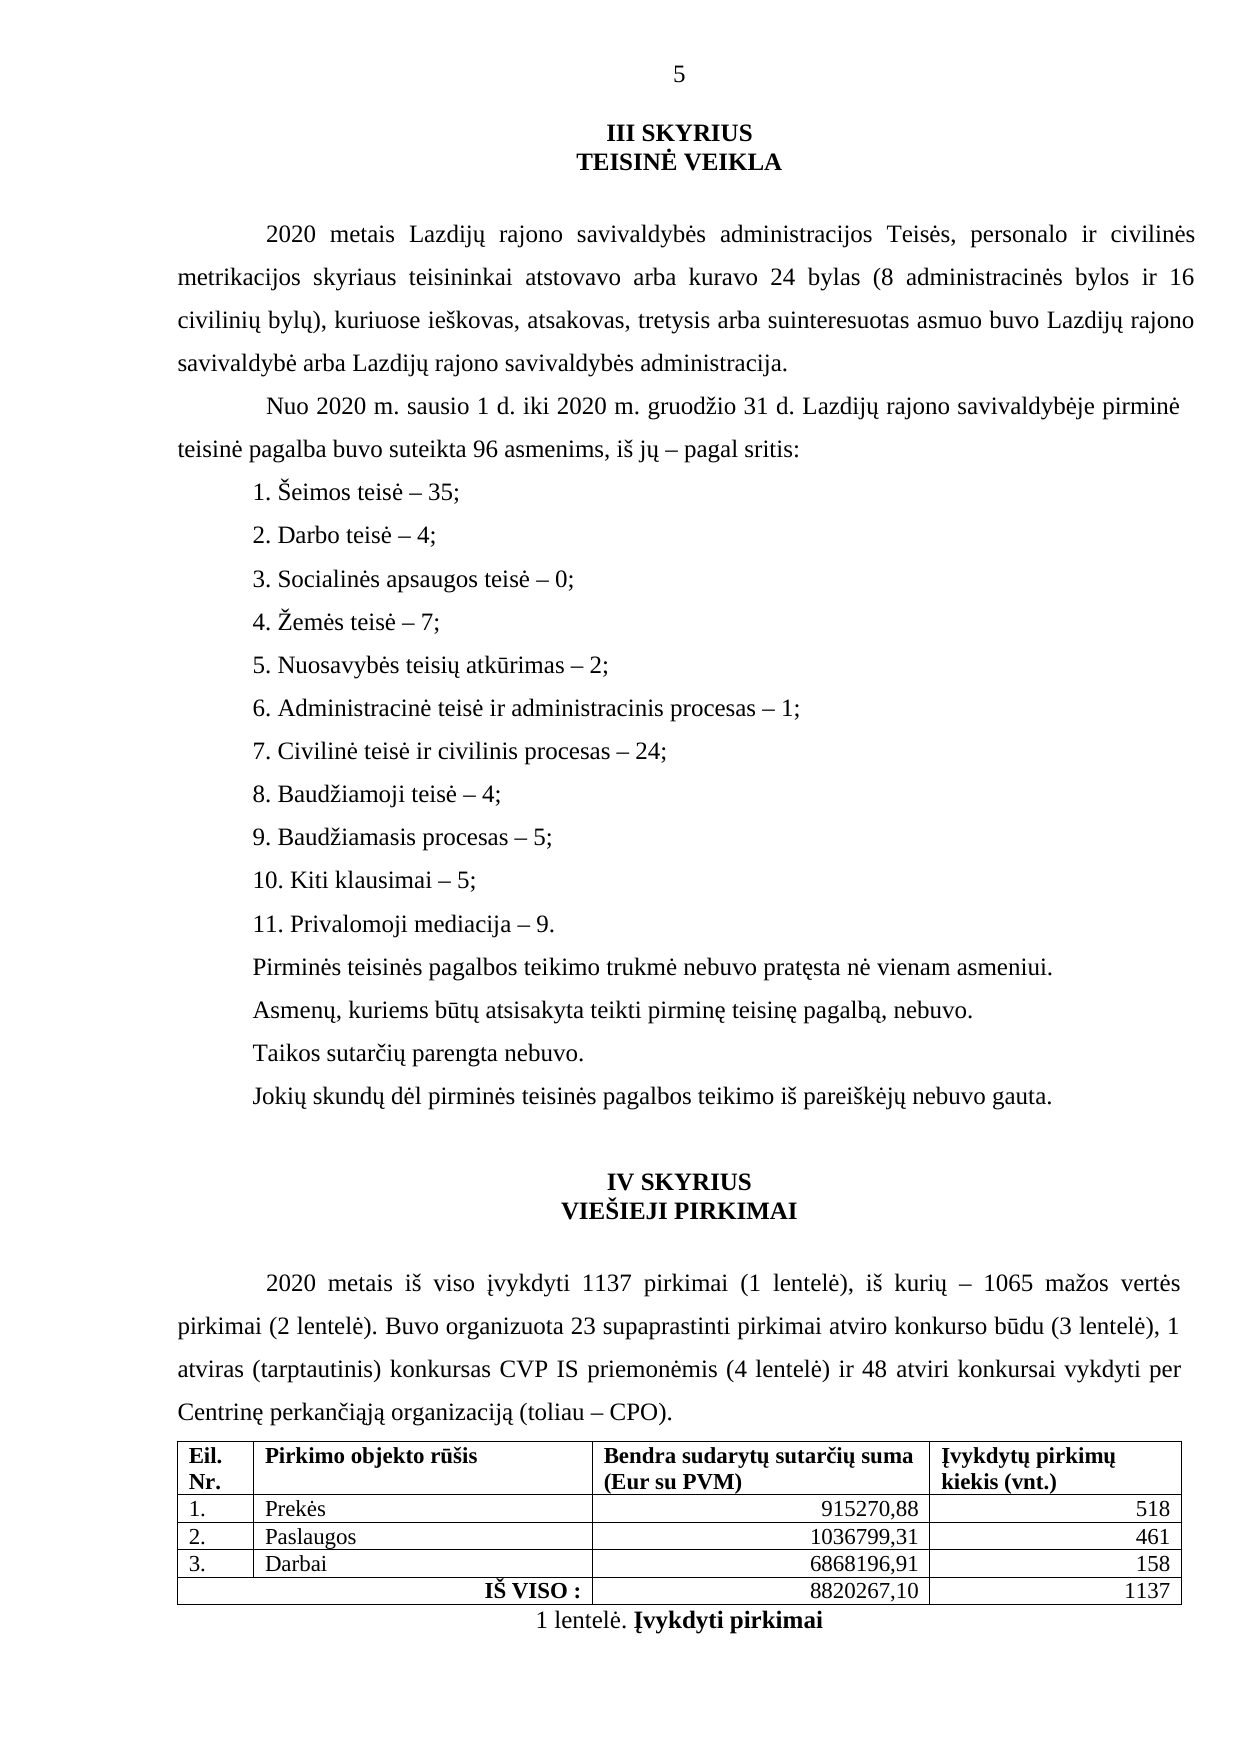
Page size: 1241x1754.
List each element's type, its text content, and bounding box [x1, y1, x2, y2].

text 4. Žemės teisė – 7; [177, 607, 1181, 636]
text 6. Administracinė teisė ir administracinis procesas – 1; [177, 693, 1181, 722]
table_header Eil. Nr. [178, 1442, 253, 1494]
table_cell 1036799,31 [593, 1523, 929, 1549]
text 5. Nuosavybės teisių atkūrimas – 2; [177, 650, 1181, 679]
table_cell 1. [178, 1495, 253, 1522]
table_cell IŠ VISO : [178, 1578, 592, 1604]
text Jokių skundų dėl pirminės teisinės pagalbos teikimo iš pareiškėjų nebuvo gauta. [177, 1081, 1181, 1110]
text VIEŠIEJI PIRKIMAI [177, 1196, 1181, 1225]
table_cell 158 [930, 1550, 1181, 1577]
text 3. Socialinės apsaugos teisė – 0; [177, 564, 1181, 592]
list 2020 metais Lazdijų rajono savivaldybės administracijos Teisės, personalo ir civilinės metrikacijos skyriaus teisininkai atstovavo arba kuravo 24 bylas (8 administracinės bylos ir 16 civilinių bylų), kuriuose ieškovas, atsakovas, tretysis arba suinteresuotas asmuo buvo Lazdijų rajono savivaldybė arba Lazdijų rajono savivaldybės administracija. [177, 219, 1196, 377]
table_cell 461 [930, 1523, 1181, 1549]
text IV SKYRIUS [177, 1167, 1181, 1196]
table_header Pirkimo objekto rūšis [254, 1442, 592, 1494]
table_cell Paslaugos [254, 1523, 592, 1549]
text 9. Baudžiamasis procesas – 5; [177, 822, 1181, 851]
table_cell 915270,88 [593, 1495, 929, 1522]
text 2. Darbo teisė – 4; [177, 521, 1181, 549]
text TEISINĖ VEIKLA [177, 147, 1181, 176]
text 7. Civilinė teisė ir civilinis procesas – 24; [177, 736, 1181, 765]
text Nuo 2020 m. sausio 1 d. iki 2020 m. gruodžio 31 d. Lazdijų rajono savivaldybėje pirminė teisinė pagalba buvo suteikta 96 asmenims, iš jų – pagal sritis: [177, 391, 1181, 463]
text 8. Baudžiamoji teisė – 4; [177, 779, 1181, 808]
text Pirminės teisinės pagalbos teikimo trukmė nebuvo pratęsta nė vienam asmeniui. [177, 952, 1181, 981]
text 1 lentelė. Įvykdyti pirkimai [177, 1605, 1181, 1634]
table_cell 6868196,91 [593, 1550, 929, 1577]
table_cell 518 [930, 1495, 1181, 1522]
table_cell 3. [178, 1550, 253, 1577]
table_cell 2. [178, 1523, 253, 1549]
table_cell 1137 [930, 1578, 1181, 1604]
text 10. Kiti klausimai – 5; [177, 866, 1181, 894]
text Taikos sutarčių parengta nebuvo. [177, 1038, 1181, 1067]
table_header Įvykdytų pirkimų kiekis (vnt.) [930, 1442, 1181, 1494]
table_header Bendra sudarytų sutarčių suma (Eur su PVM) [593, 1442, 929, 1494]
text 2020 metais iš viso įvykdyti 1137 pirkimai (1 lentelė), iš kurių – 1065 mažos vertės pirkimai (2 lentelė). Buvo organizuota 23 supaprastinti pirkimai atviro konkurso būdu (3 lentelė), 1 atviras (tarptautinis) konkursas CVP IS priemonėmis (4 lentelė) ir 48 atviri konkursai vykdyti per Centrinę perkančiąją organizaciją (toliau – CPO). [177, 1268, 1181, 1426]
text 11. Privalomoji mediacija – 9. [177, 909, 1181, 937]
text III SKYRIUS [177, 118, 1181, 147]
table_cell Darbai [254, 1550, 592, 1577]
text Asmenų, kuriems būtų atsisakyta teikti pirminę teisinę pagalbą, nebuvo. [177, 995, 1181, 1024]
table_cell 8820267,10 [593, 1578, 929, 1604]
table_cell Prekės [254, 1495, 592, 1522]
text 1. Šeimos teisė – 35; [177, 477, 1181, 506]
